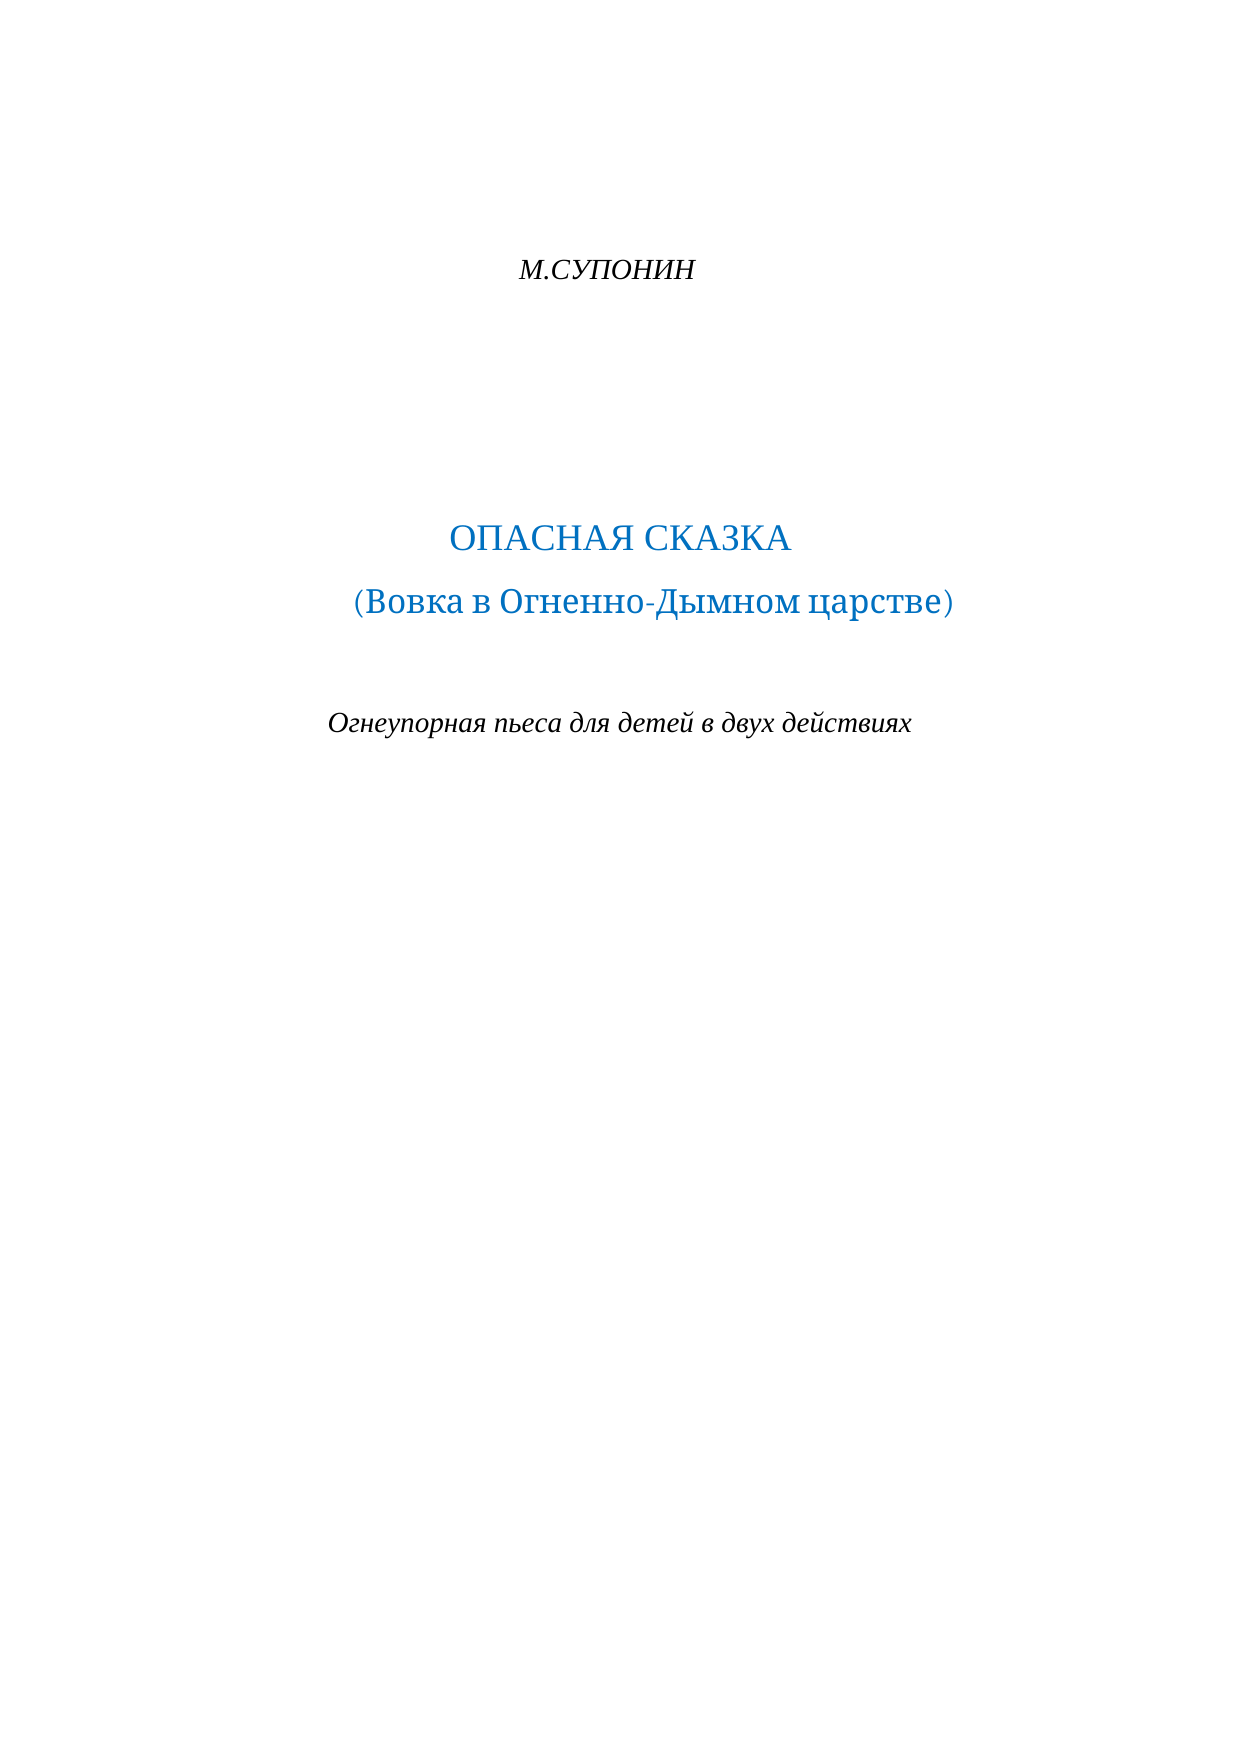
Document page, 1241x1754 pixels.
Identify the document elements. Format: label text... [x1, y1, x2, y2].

text Огнеупорная пьеса для детей в двух действиях [177, 705, 1181, 739]
text ОПАСНАЯ СКАЗКА [177, 516, 1181, 559]
text М.СУПОНИН [177, 252, 1181, 286]
title (Вовка в Огненно-Дымном царстве) [177, 584, 1181, 622]
